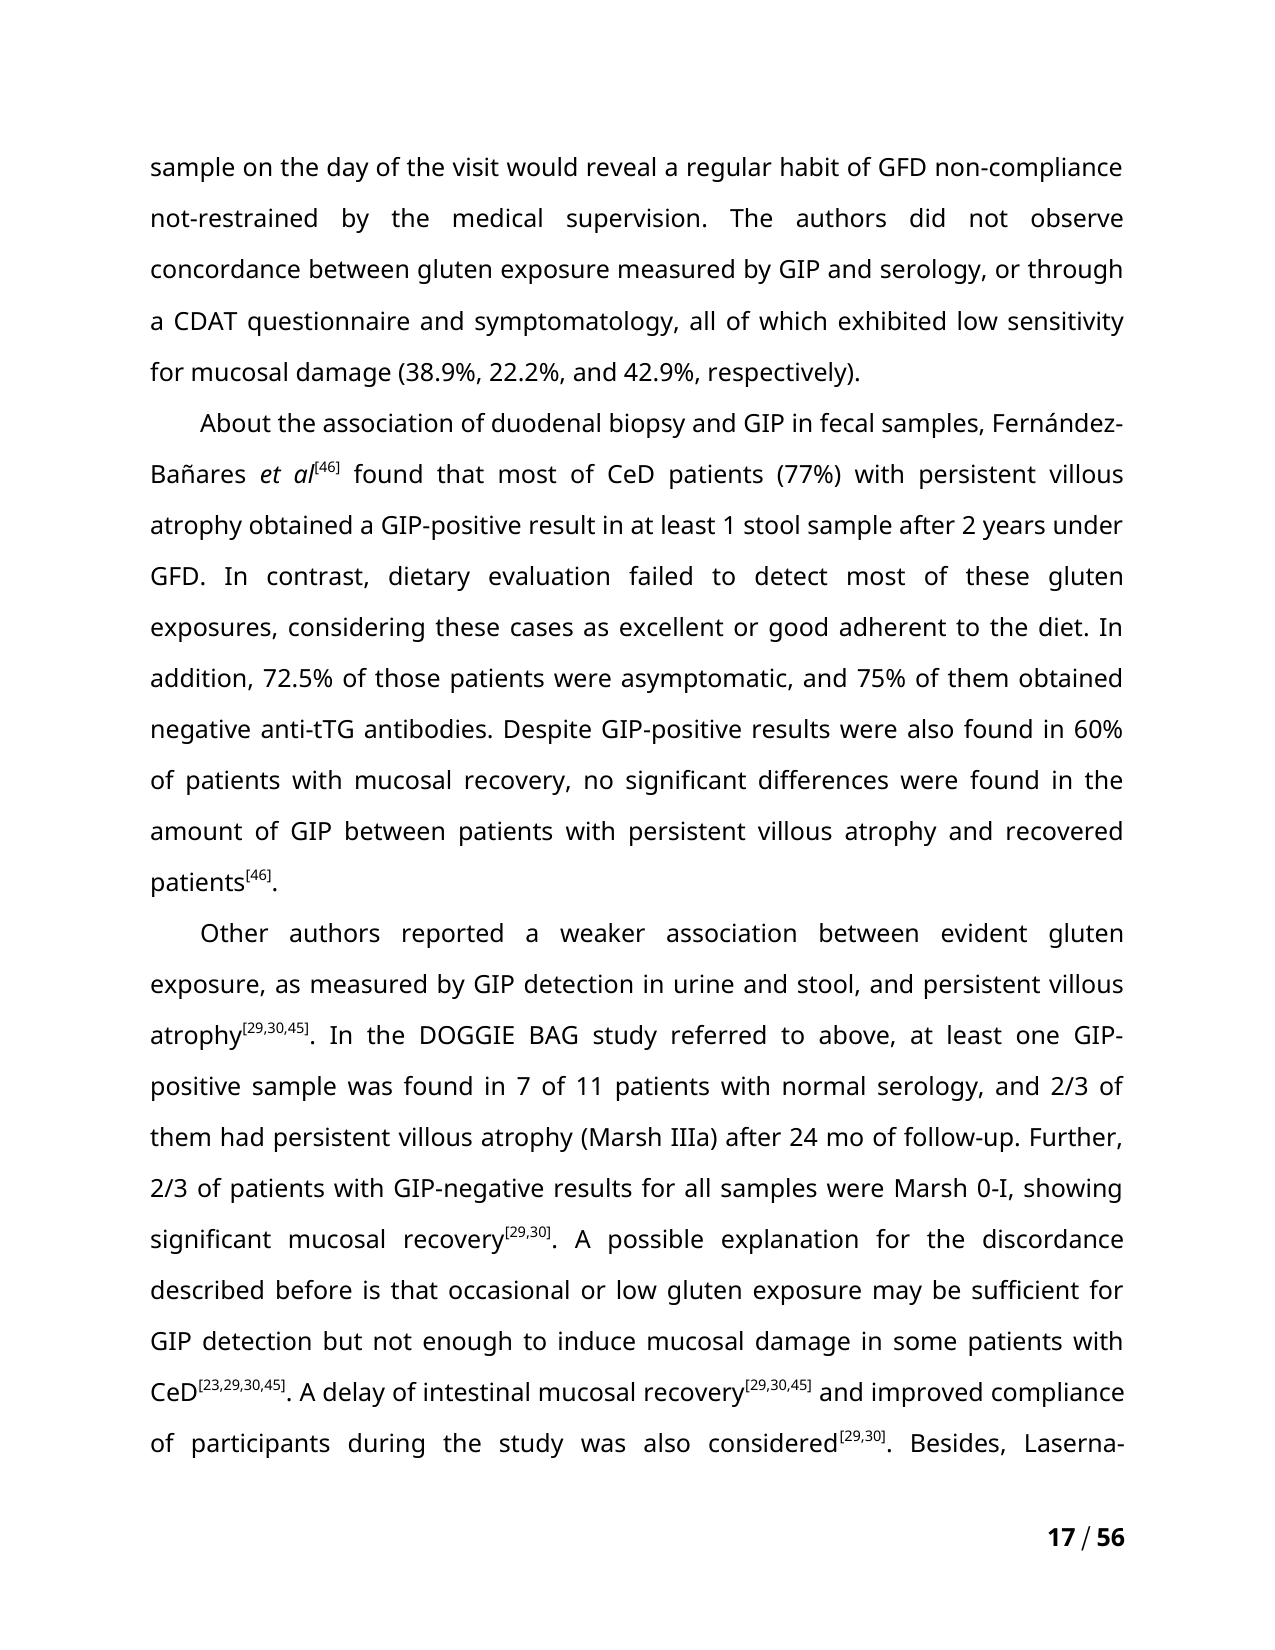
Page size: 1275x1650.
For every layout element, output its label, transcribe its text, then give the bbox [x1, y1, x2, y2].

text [150, 916, 1125, 1460]
text About the association of duodenal biopsy and GIP in fecal samples, Fernández-Bañares et al[46] found that most of CeD patients (77%) with persistent villous atrophy obtained a GIP-positive result in at least 1 stool sample after 2 years under GFD. In contrast, dietary evaluation failed to detect most of these gluten exposures, considering these cases as excellent or good adherent to the diet. In addition, 72.5% of those patients were asymptomatic, and 75% of them obtained negative anti-tTG antibodies. Despite GIP-positive results were also found in 60% of patients with mucosal recovery, no significant differences were found in the amount of GIP between patients with persistent villous atrophy and recovered patients[46]. [150, 405, 1125, 899]
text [150, 150, 1125, 388]
